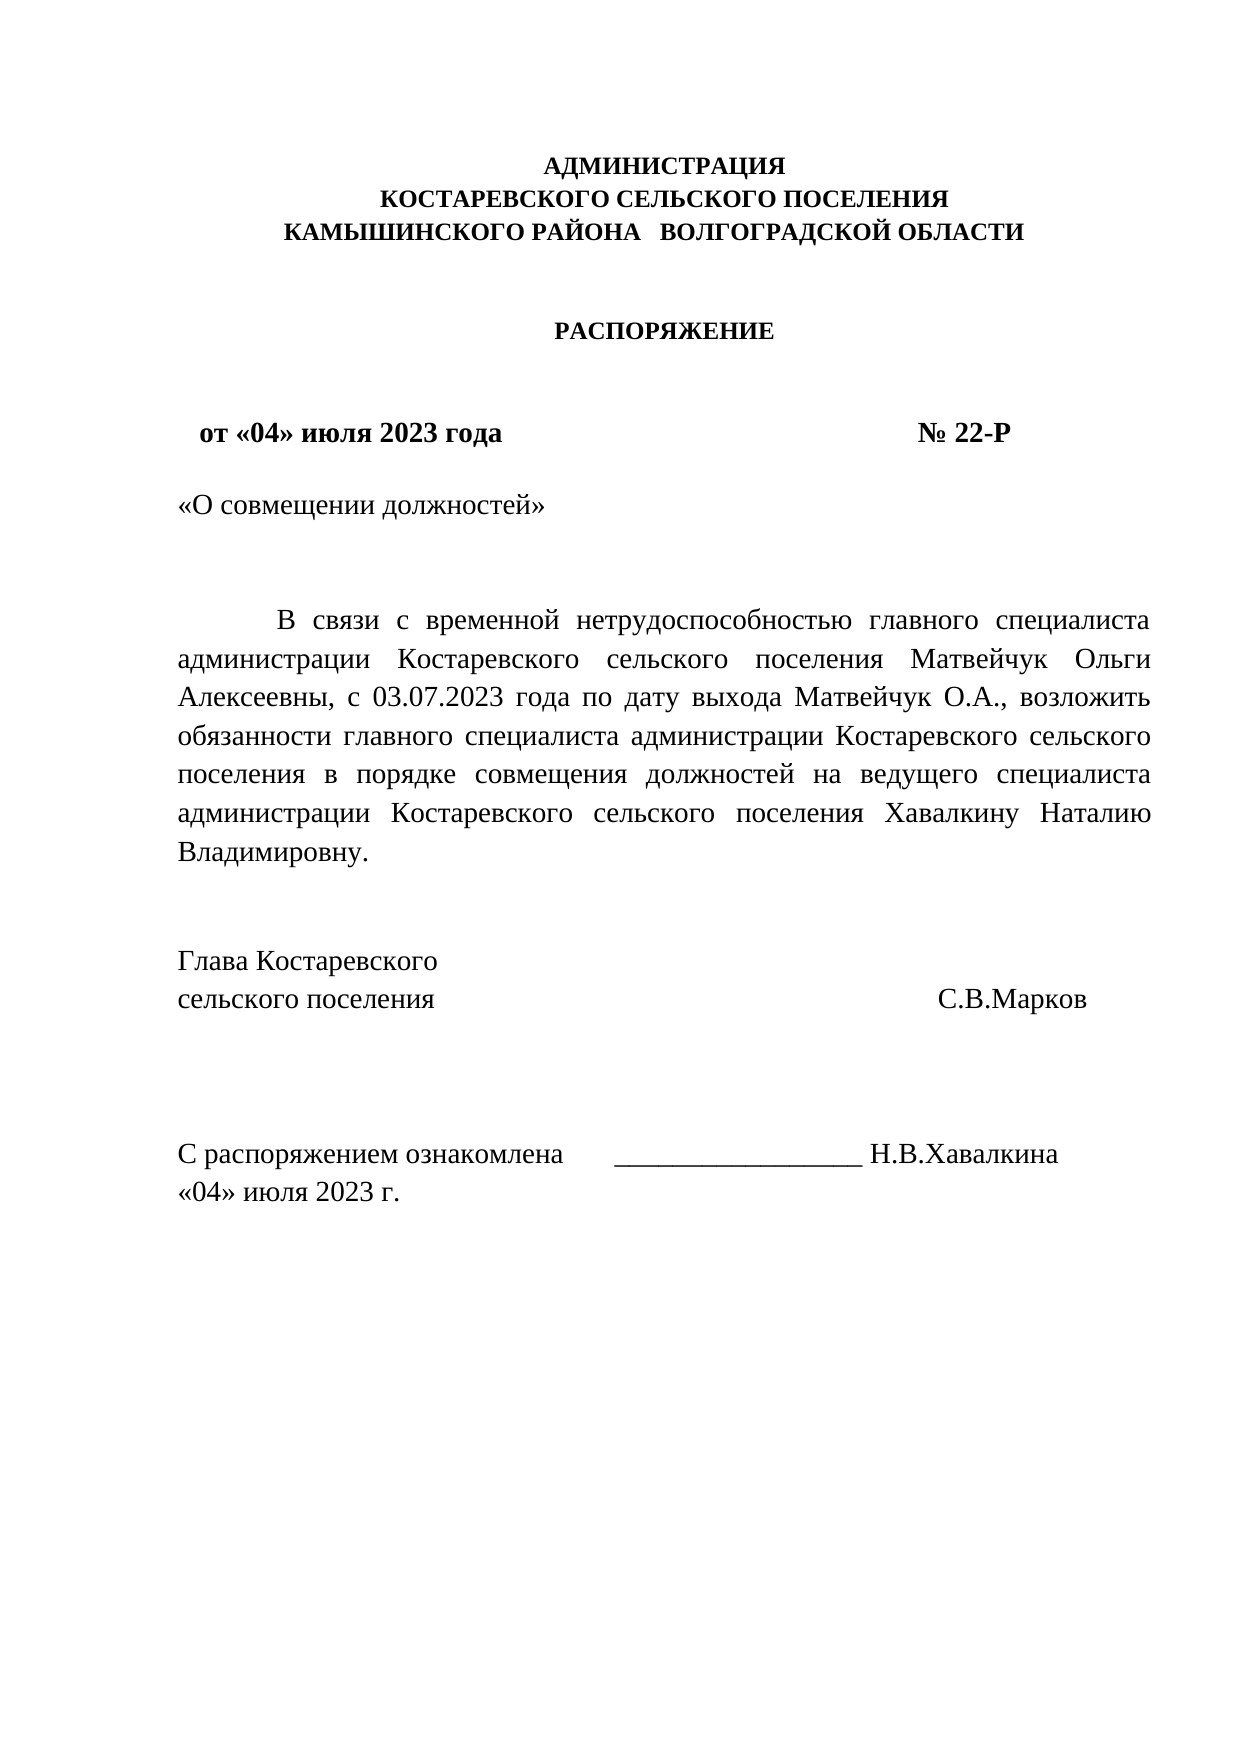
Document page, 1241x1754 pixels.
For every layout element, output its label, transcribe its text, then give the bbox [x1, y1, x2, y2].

text сельского поселения С.В.Марков [177, 982, 1152, 1015]
text РАСПОРЯЖЕНИЕ [177, 316, 1152, 345]
text Глава Костаревского [177, 943, 1152, 977]
text КОСТАРЕВСКОГО СЕЛЬСКОГО ПОСЕЛЕНИЯ [177, 184, 1152, 213]
text АДМИНИСТРАЦИЯ [177, 151, 1152, 180]
text КАМЫШИНСКОГО РАЙОНА ВОЛГОГРАДСКОЙ ОБЛАСТИ [177, 217, 1152, 246]
text В связи с временной нетрудоспособностью главного специалиста администрации Костаревского сельского поселения Матвейчук Ольги Алексеевны, с 03.07.2023 года по дату выхода Матвейчук О.А., возложить обязанности главного специалиста администрации Костаревского сельского поселения в порядке совмещения должностей на ведущего специалиста администрации Костаревского сельского поселения Хавалкину Наталию Владимировну. [177, 602, 1152, 867]
text С распоряжением ознакомлена _________________ Н.В.Хавалкина [177, 1136, 1152, 1169]
text от «04» июля 2023 года № 22-Р [177, 415, 1152, 449]
text «О совмещении должностей» [177, 487, 1152, 520]
text «04» июля 2023 г. [177, 1174, 1152, 1208]
